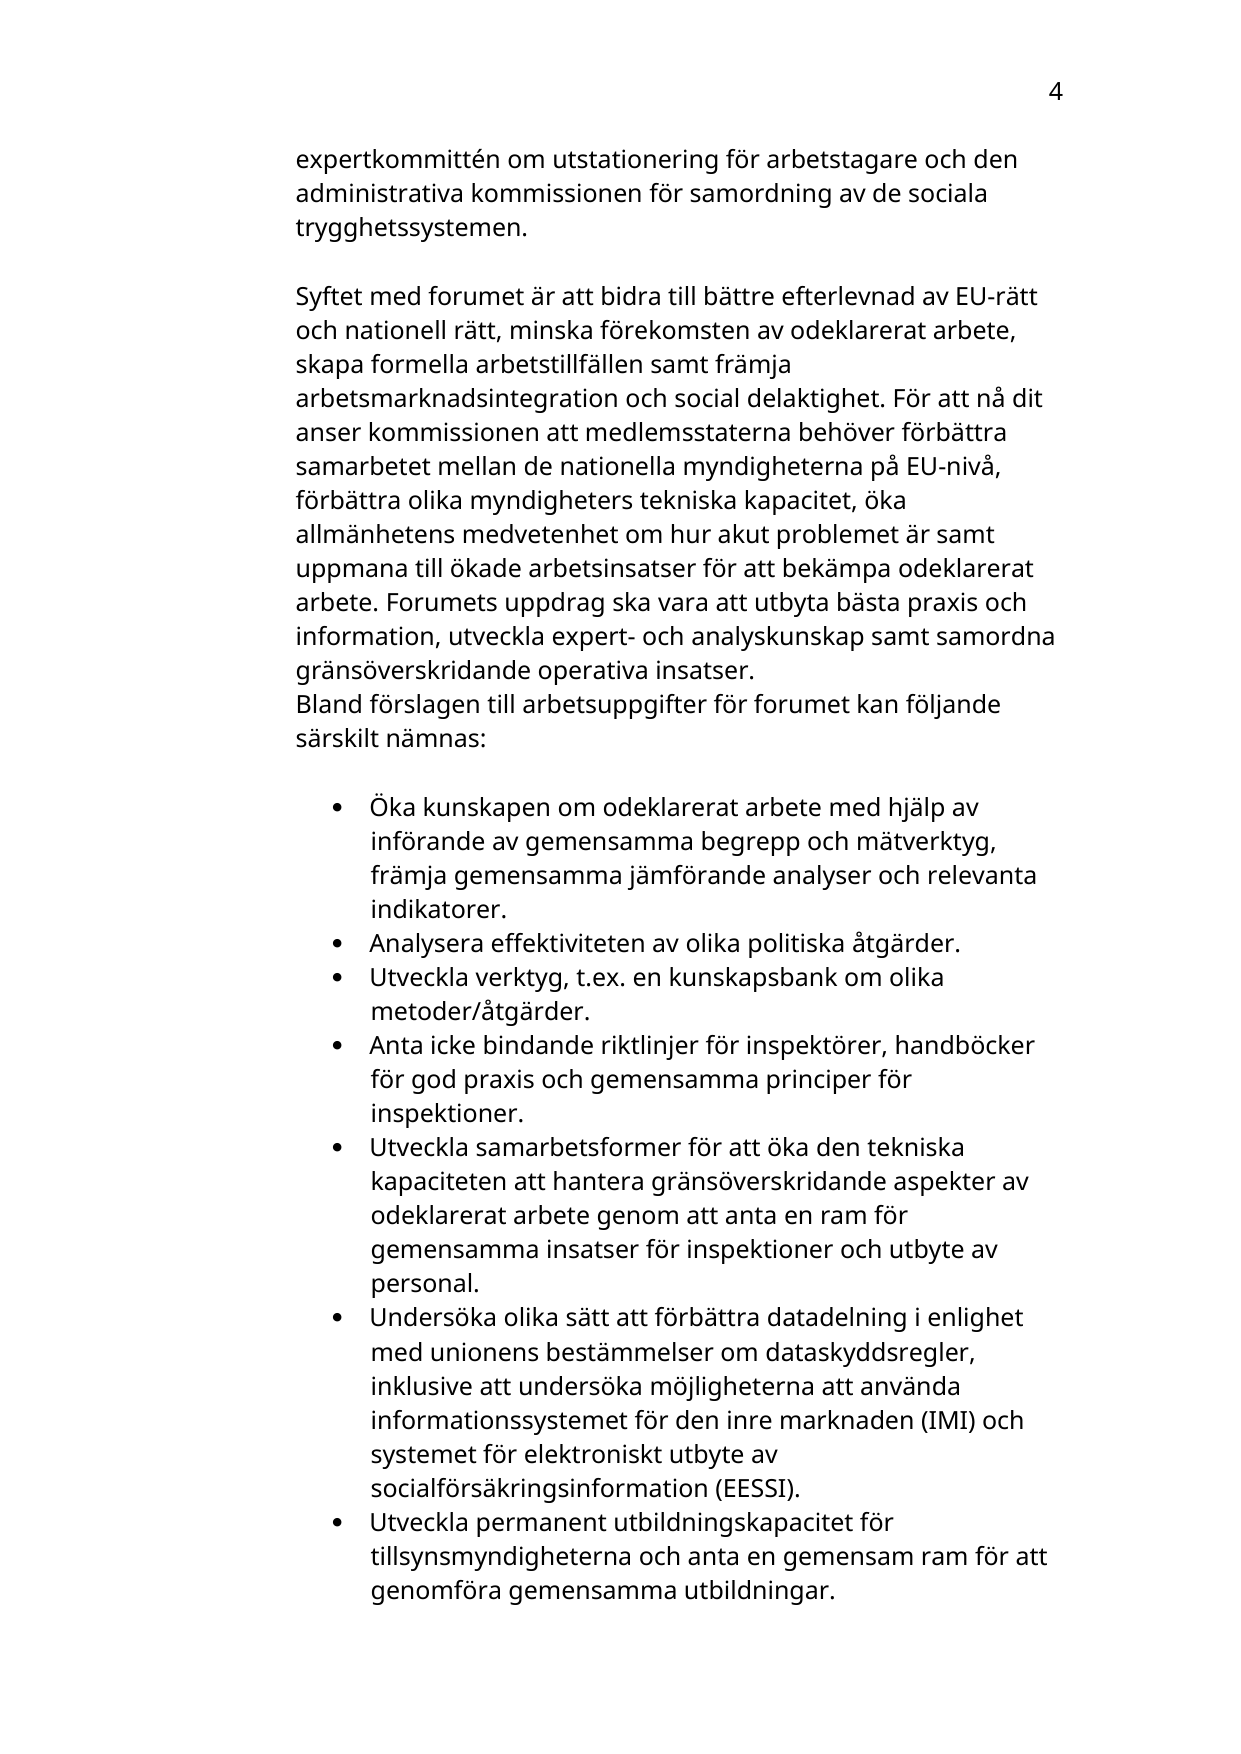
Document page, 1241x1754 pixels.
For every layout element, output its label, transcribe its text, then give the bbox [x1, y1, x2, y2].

list Undersöka olika sätt att förbättra datadelning i enlighet med unionens bestämmelser om dataskyddsregler, inklusive att undersöka möjligheterna att använda informationssystemet för den inre marknaden (IMI) och systemet för elektroniskt utbyte av socialförsäkringsinformation (EESSI). [333, 1300, 1063, 1504]
text Bland förslagen till arbetsuppgifter för forumet kan följande särskilt nämnas: [295, 687, 1063, 755]
list Öka kunskapen om odeklarerat arbete med hjälp av införande av gemensamma begrepp och mätverktyg, främja gemensamma jämförande analyser och relevanta indikatorer. [333, 789, 1063, 925]
list Analysera effektiviteten av olika politiska åtgärder. [333, 925, 1063, 959]
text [295, 142, 1063, 244]
list Utveckla permanent utbildningskapacitet för tillsynsmyndigheterna och anta en gemensam ram för att genomföra gemensamma utbildningar. [333, 1504, 1063, 1607]
text Syftet med forumet är att bidra till bättre efterlevnad av EU-rätt och nationell rätt, minska förekomsten av odeklarerat arbete, skapa formella arbetstillfällen samt främja arbetsmarknadsintegration och social delaktighet. För att nå dit anser kommissionen att medlemsstaterna behöver förbättra samarbetet mellan de nationella myndigheterna på EU-nivå, förbättra olika myndigheters tekniska kapacitet, öka allmänhetens medvetenhet om hur akut problemet är samt uppmana till ökade arbetsinsatser för att bekämpa odeklarerat arbete. Forumets uppdrag ska vara att utbyta bästa praxis och information, utveckla expert- och analyskunskap samt samordna gränsöverskridande operativa insatser. [295, 278, 1063, 687]
list Utveckla verktyg, t.ex. en kunskapsbank om olika metoder/åtgärder. [333, 959, 1063, 1028]
list Anta icke bindande riktlinjer för inspektörer, handböcker för god praxis och gemensamma principer för inspektioner. [333, 1028, 1063, 1130]
list Utveckla samarbetsformer för att öka den tekniska kapaciteten att hantera gränsöverskridande aspekter av odeklarerat arbete genom att anta en ram för gemensamma insatser för inspektioner och utbyte av personal. [333, 1130, 1063, 1300]
